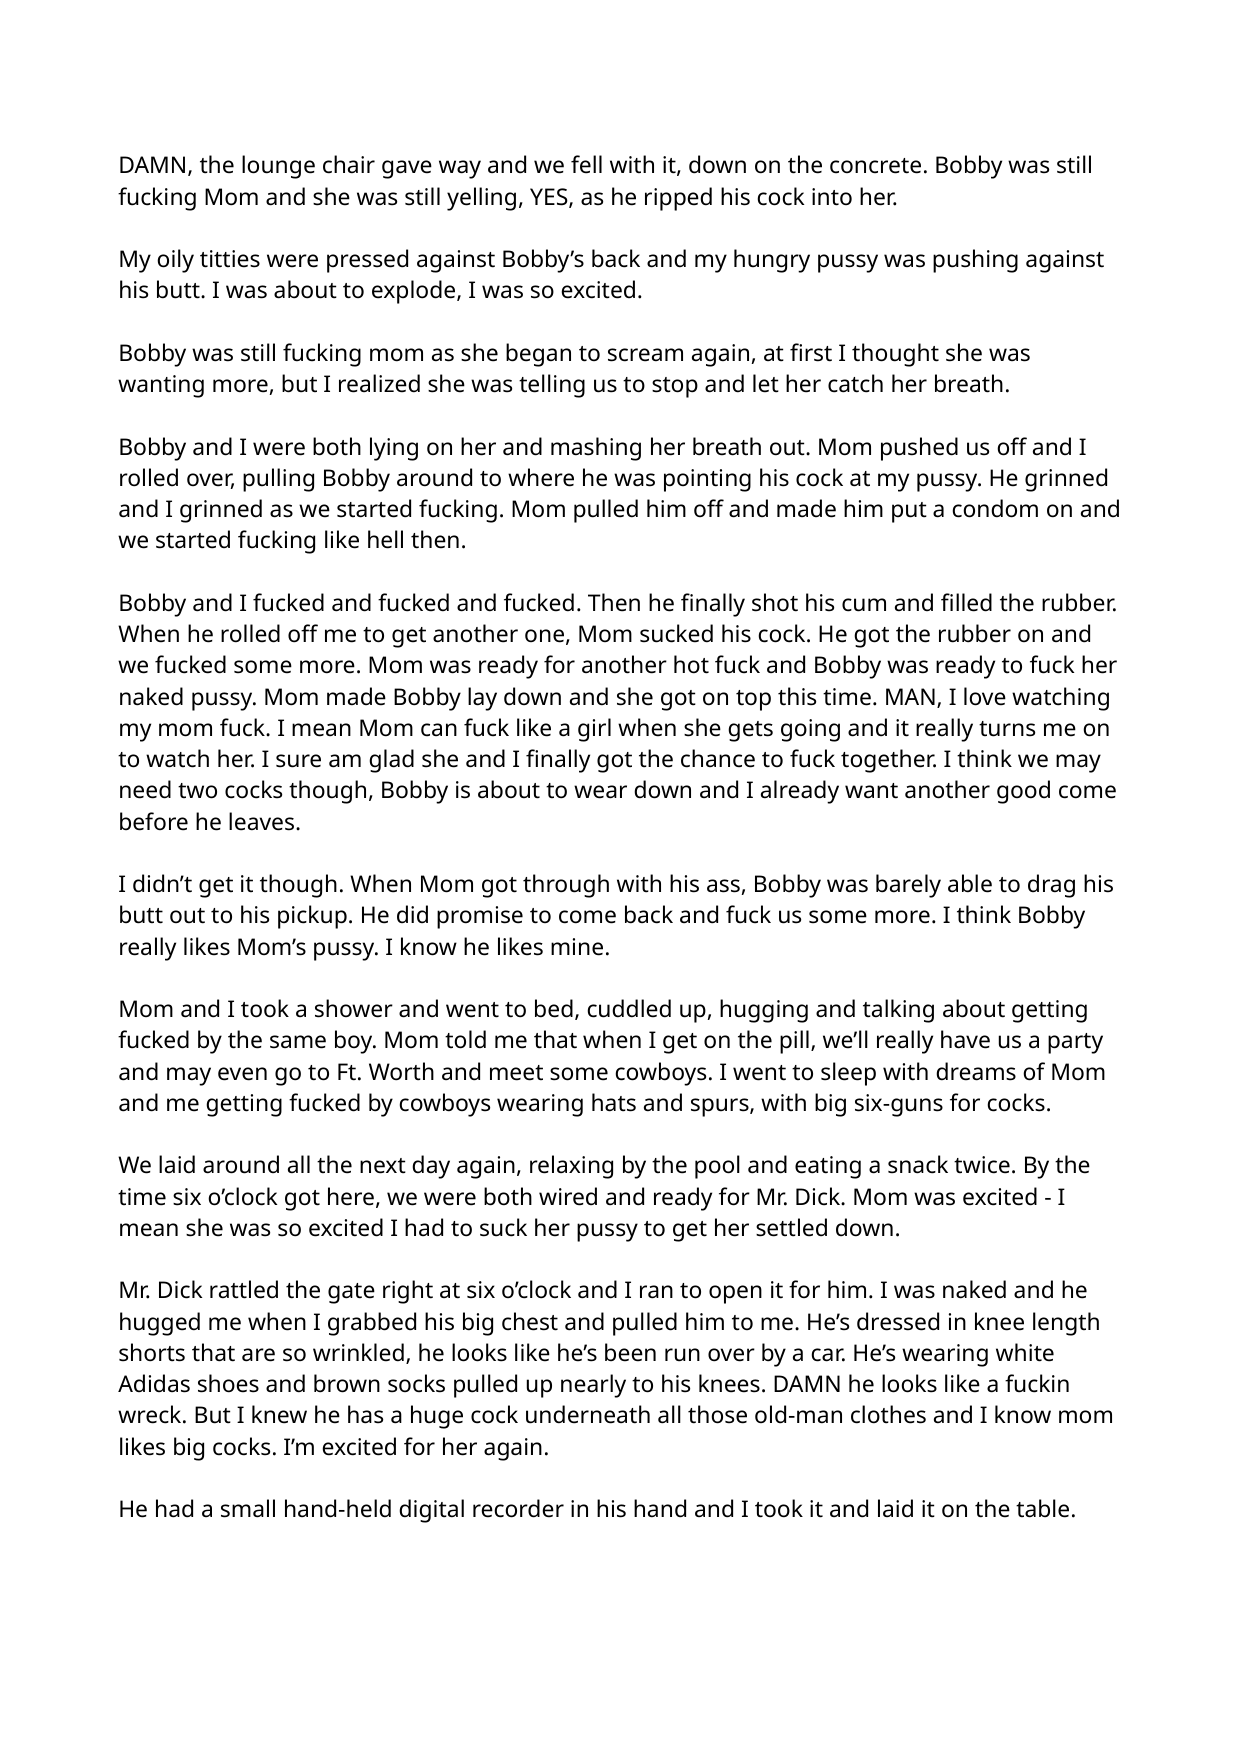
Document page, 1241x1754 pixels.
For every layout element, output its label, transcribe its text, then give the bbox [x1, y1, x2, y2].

text Bobby was still fucking mom as she began to scream again, at first I thought she was wanting more, but I realized she was telling us to stop and let her catch her breath. [118, 337, 1122, 399]
text He had a small hand-held digital recorder in his hand and I took it and laid it on the table. [118, 1493, 1122, 1524]
text Mr. Dick rattled the gate right at six o’clock and I ran to open it for him. I was naked and he hugged me when I grabbed his big chest and pulled him to me. He’s dressed in knee length shorts that are so wrinkled, he looks like he’s been run over by a car. He’s wearing white Adidas shoes and brown socks pulled up nearly to his knees. DAMN he looks like a fuckin wreck. But I knew he has a huge cock underneath all those old-man clothes and I know mom likes big cocks. I’m excited for her again. [118, 1274, 1122, 1462]
text Bobby and I fucked and fucked and fucked. Then he finally shot his cum and filled the rubber. When he rolled off me to get another one, Mom sucked his cock. He got the rubber on and we fucked some more. Mom was ready for another hot fuck and Bobby was ready to fuck her naked pussy. Mom made Bobby lay down and she got on top this time. MAN, I love watching my mom fuck. I mean Mom can fuck like a girl when she gets going and it really turns me on to watch her. I sure am glad she and I finally got the chance to fuck together. I think we may need two cocks though, Bobby is about to wear down and I already want another good come before he leaves. [118, 587, 1122, 837]
text My oily titties were pressed against Bobby’s back and my hungry pussy was pushing against his butt. I was about to explode, I was so excited. [118, 243, 1122, 306]
text Bobby and I were both lying on her and mashing her breath out. Mom pushed us off and I rolled over, pulling Bobby around to where he was pointing his cock at my pussy. He grinned and I grinned as we started fucking. Mom pulled him off and made him put a condom on and we started fucking like hell then. [118, 431, 1122, 556]
text We laid around all the next day again, relaxing by the pool and eating a snack twice. By the time six o’clock got here, we were both wired and ready for Mr. Dick. Mom was excited - I mean she was so excited I had to suck her pussy to get her settled down. [118, 1149, 1122, 1243]
text I didn’t get it though. When Mom got through with his ass, Bobby was barely able to drag his butt out to his pickup. He did promise to come back and fuck us some more. I think Bobby really likes Mom’s pussy. I know he likes mine. [118, 868, 1122, 962]
text DAMN, the lounge chair gave way and we fell with it, down on the concrete. Bobby was still fucking Mom and she was still yelling, YES, as he ripped his cock into her. [118, 149, 1122, 212]
text Mom and I took a shower and went to bed, cuddled up, hugging and talking about getting fucked by the same boy. Mom told me that when I get on the pill, we’ll really have us a party and may even go to Ft. Worth and meet some cowboys. I went to sleep with dreams of Mom and me getting fucked by cowboys wearing hats and spurs, with big six-guns for cocks. [118, 993, 1122, 1118]
